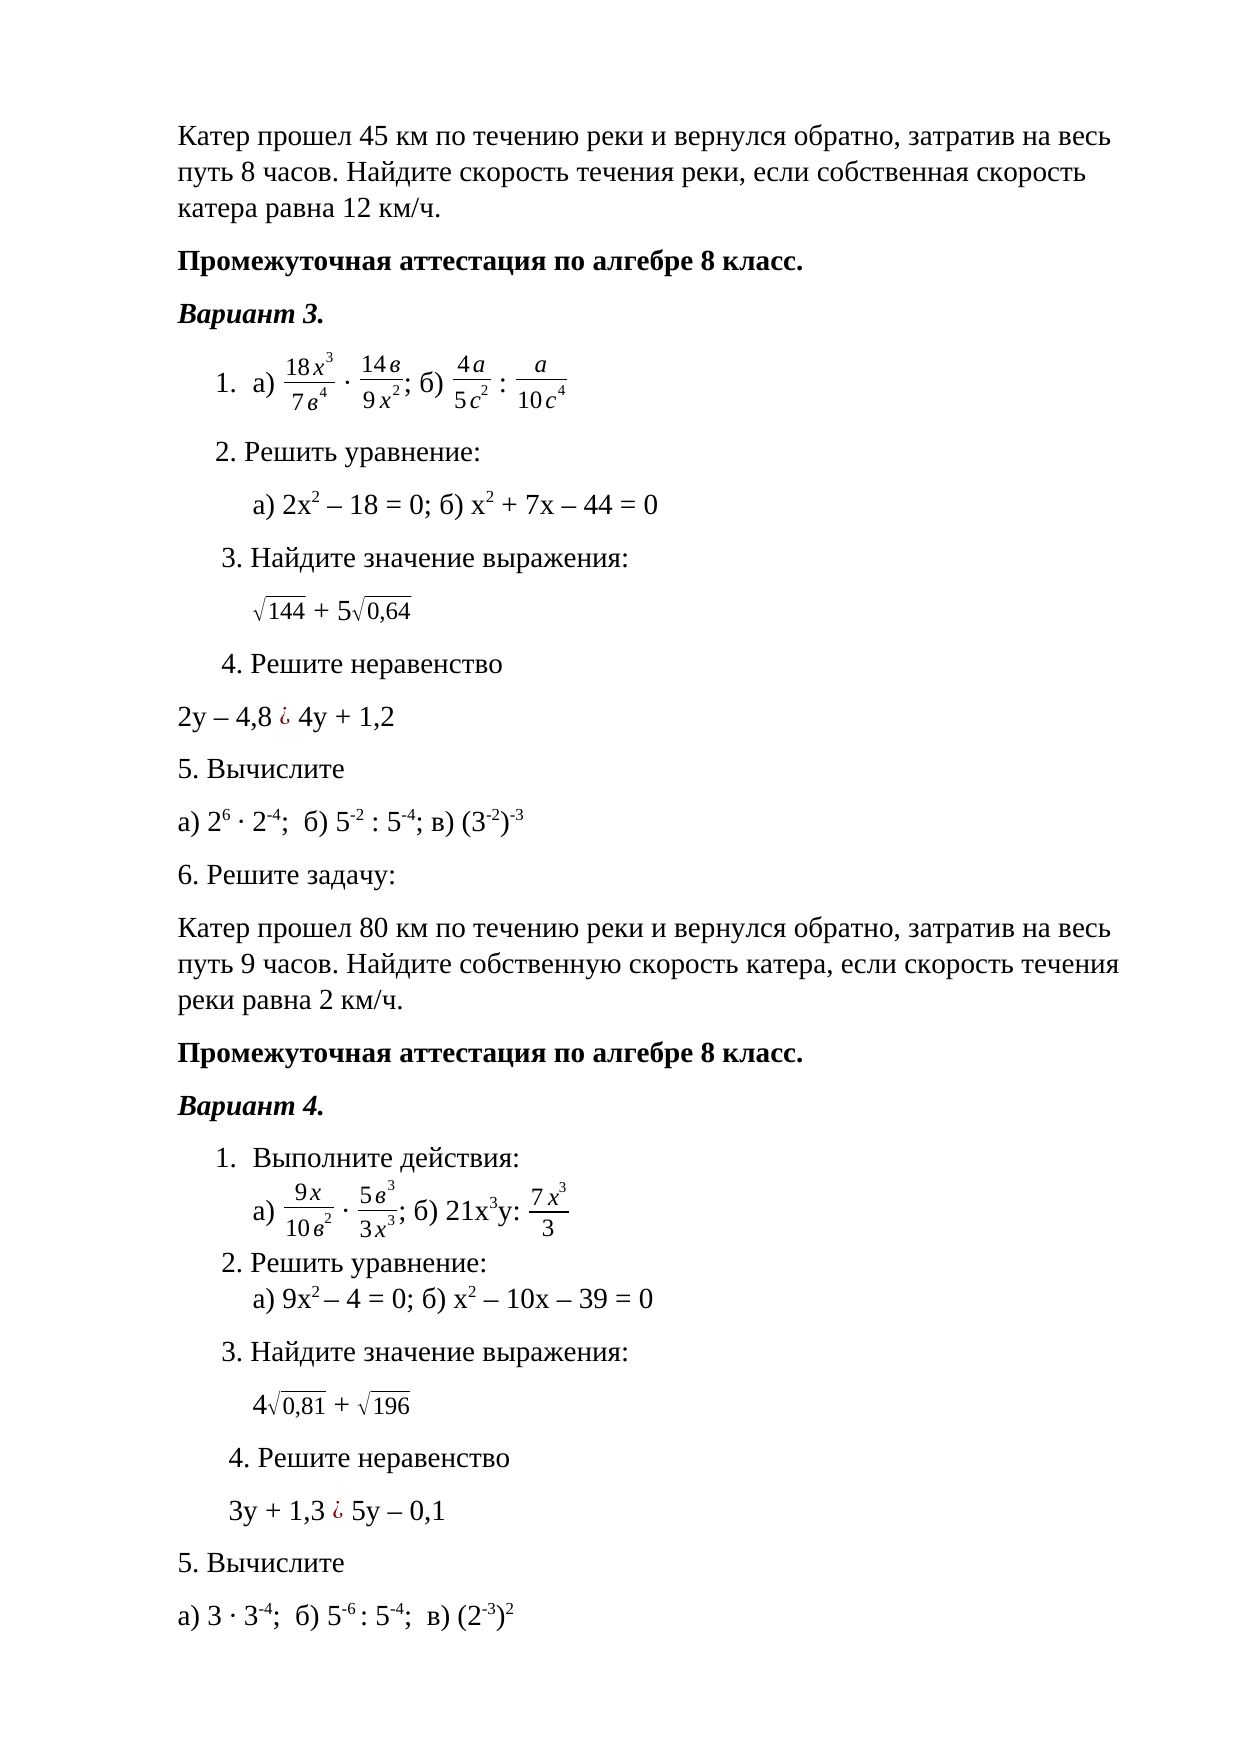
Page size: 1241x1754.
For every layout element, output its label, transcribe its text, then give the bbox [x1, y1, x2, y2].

text 6. Решите задачу: [177, 857, 1152, 891]
text 5. Вычислите [177, 1546, 1152, 1579]
text 2у – 4,8 4у + 1,2 [177, 699, 1152, 732]
text 2. Решить уравнение: [215, 434, 1152, 468]
list а) ∙ ; б) 21х3у: [252, 1177, 1152, 1243]
text а) 26 ∙ 2-4; б) 5-2 : 5-4; в) (3-2)-3 [177, 804, 1152, 838]
text Катер прошел 45 км по течению реки и вернулся обратно, затратив на весь путь 8 часов. Найдите скорость течения реки, если собственная скорость катера равна 12 км/ч. [177, 118, 1152, 224]
text 3. Найдите значение выражения: [177, 540, 1152, 573]
text Вариант 4. [177, 1088, 1152, 1121]
text Вариант 3. [177, 296, 1152, 329]
list + 5 [252, 593, 1152, 627]
list 2. Решить уравнение: [177, 1245, 1152, 1279]
list Выполните действия: [215, 1141, 1152, 1174]
text Промежуточная аттестация по алгебре 8 класс. [177, 243, 1152, 277]
text 4. Решите неравенство [177, 1440, 1152, 1473]
text Промежуточная аттестация по алгебре 8 класс. [177, 1035, 1152, 1068]
text 4. Решите неравенство [177, 646, 1152, 679]
text а) 3 ∙ 3-4; б) 5-6 : 5-4; в) (2-3)2 [177, 1598, 1152, 1632]
list а) 2х2 – 18 = 0; б) х2 + 7х – 44 = 0 [252, 487, 1152, 521]
list а) 9х2 – 4 = 0; б) х2 – 10х – 39 = 0 [252, 1282, 1152, 1315]
text 3. Найдите значение выражения: [177, 1334, 1152, 1368]
list 4 + [252, 1387, 1152, 1421]
text 5. Вычислите [177, 751, 1152, 785]
text Катер прошел 80 км по течению реки и вернулся обратно, затратив на весь путь 9 часов. Найдите собственную скорость катера, если скорость течения реки равна 2 км/ч. [177, 910, 1152, 1016]
text 3у + 1,3 5у – 0,1 [177, 1493, 1152, 1526]
list а) ∙ ; б) : [215, 349, 1152, 415]
